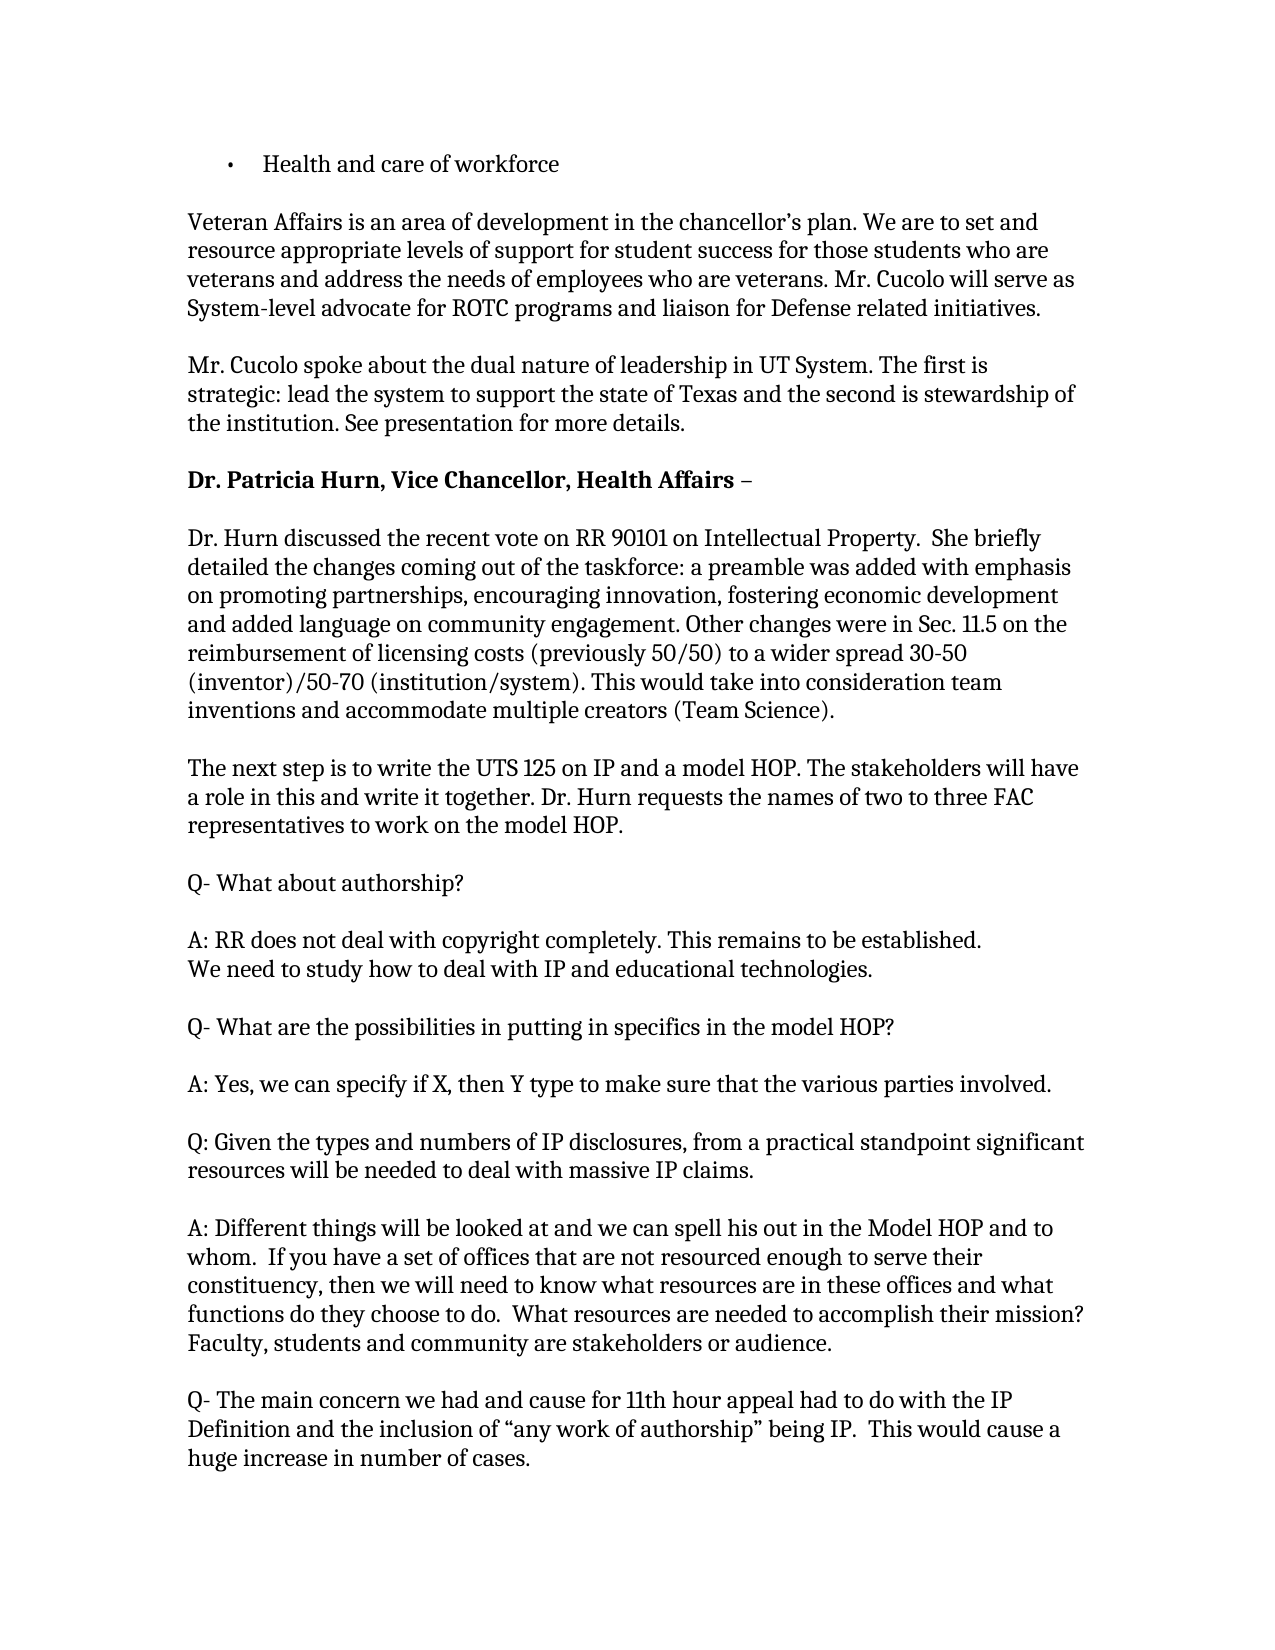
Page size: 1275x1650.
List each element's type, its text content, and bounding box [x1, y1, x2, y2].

text A: Different things will be looked at and we can spell his out in the Model HOP and to whom. If you have a set of offices that are not resourced enough to serve their constituency, then we will need to know what resources are in these offices and what functions do they choose to do. What resources are needed to accomplish their mission? Faculty, students and community are stakeholders or audience. [187, 1214, 1087, 1357]
text We need to study how to deal with IP and educational technologies. [187, 955, 1087, 984]
list Health and care of workforce [225, 150, 1087, 179]
text Veteran Affairs is an area of development in the chancellor’s plan. We are to set and resource appropriate levels of support for student success for those students who are veterans and address the needs of employees who are veterans. Mr. Cucolo will serve as System-level advocate for ROTC programs and liaison for Defense related initiatives. [187, 207, 1087, 322]
text Q- What about authorship? [187, 869, 1087, 897]
text Q- The main concern we had and cause for 11th hour appeal had to do with the IP Definition and the inclusion of “any work of authorship” being IP. This would cause a huge increase in number of cases. [187, 1386, 1087, 1472]
text Q: Given the types and numbers of IP disclosures, from a practical standpoint significant resources will be needed to deal with massive IP claims. [187, 1127, 1087, 1185]
text Q- What are the possibilities in putting in specifics in the model HOP? [187, 1012, 1087, 1041]
text The next step is to write the UTS 125 on IP and a model HOP. The stakeholders will have a role in this and write it together. Dr. Hurn requests the names of two to three FAC representatives to work on the model HOP. [187, 754, 1087, 840]
text Dr. Hurn discussed the recent vote on RR 90101 on Intellectual Property. She briefly detailed the changes coming out of the taskforce: a preamble was added with emphasis on promoting partnerships, encouraging innovation, fostering economic development and added language on community engagement. Other changes were in Sec. 11.5 on the reimbursement of licensing costs (previously 50/50) to a wider spread 30-50 (inventor)/50-70 (institution/system). This would take into consideration team inventions and accommodate multiple creators (Team Science). [187, 524, 1087, 725]
text Dr. Patricia Hurn, Vice Chancellor, Health Affairs – [187, 466, 1087, 495]
text A: Yes, we can specify if X, then Y type to make sure that the various parties involved. [187, 1070, 1087, 1099]
text A: RR does not deal with copyright completely. This remains to be established. [187, 926, 1087, 955]
text Mr. Cucolo spoke about the dual nature of leadership in UT System. The first is strategic: lead the system to support the state of Texas and the second is stewardship of the institution. See presentation for more details. [187, 351, 1087, 437]
